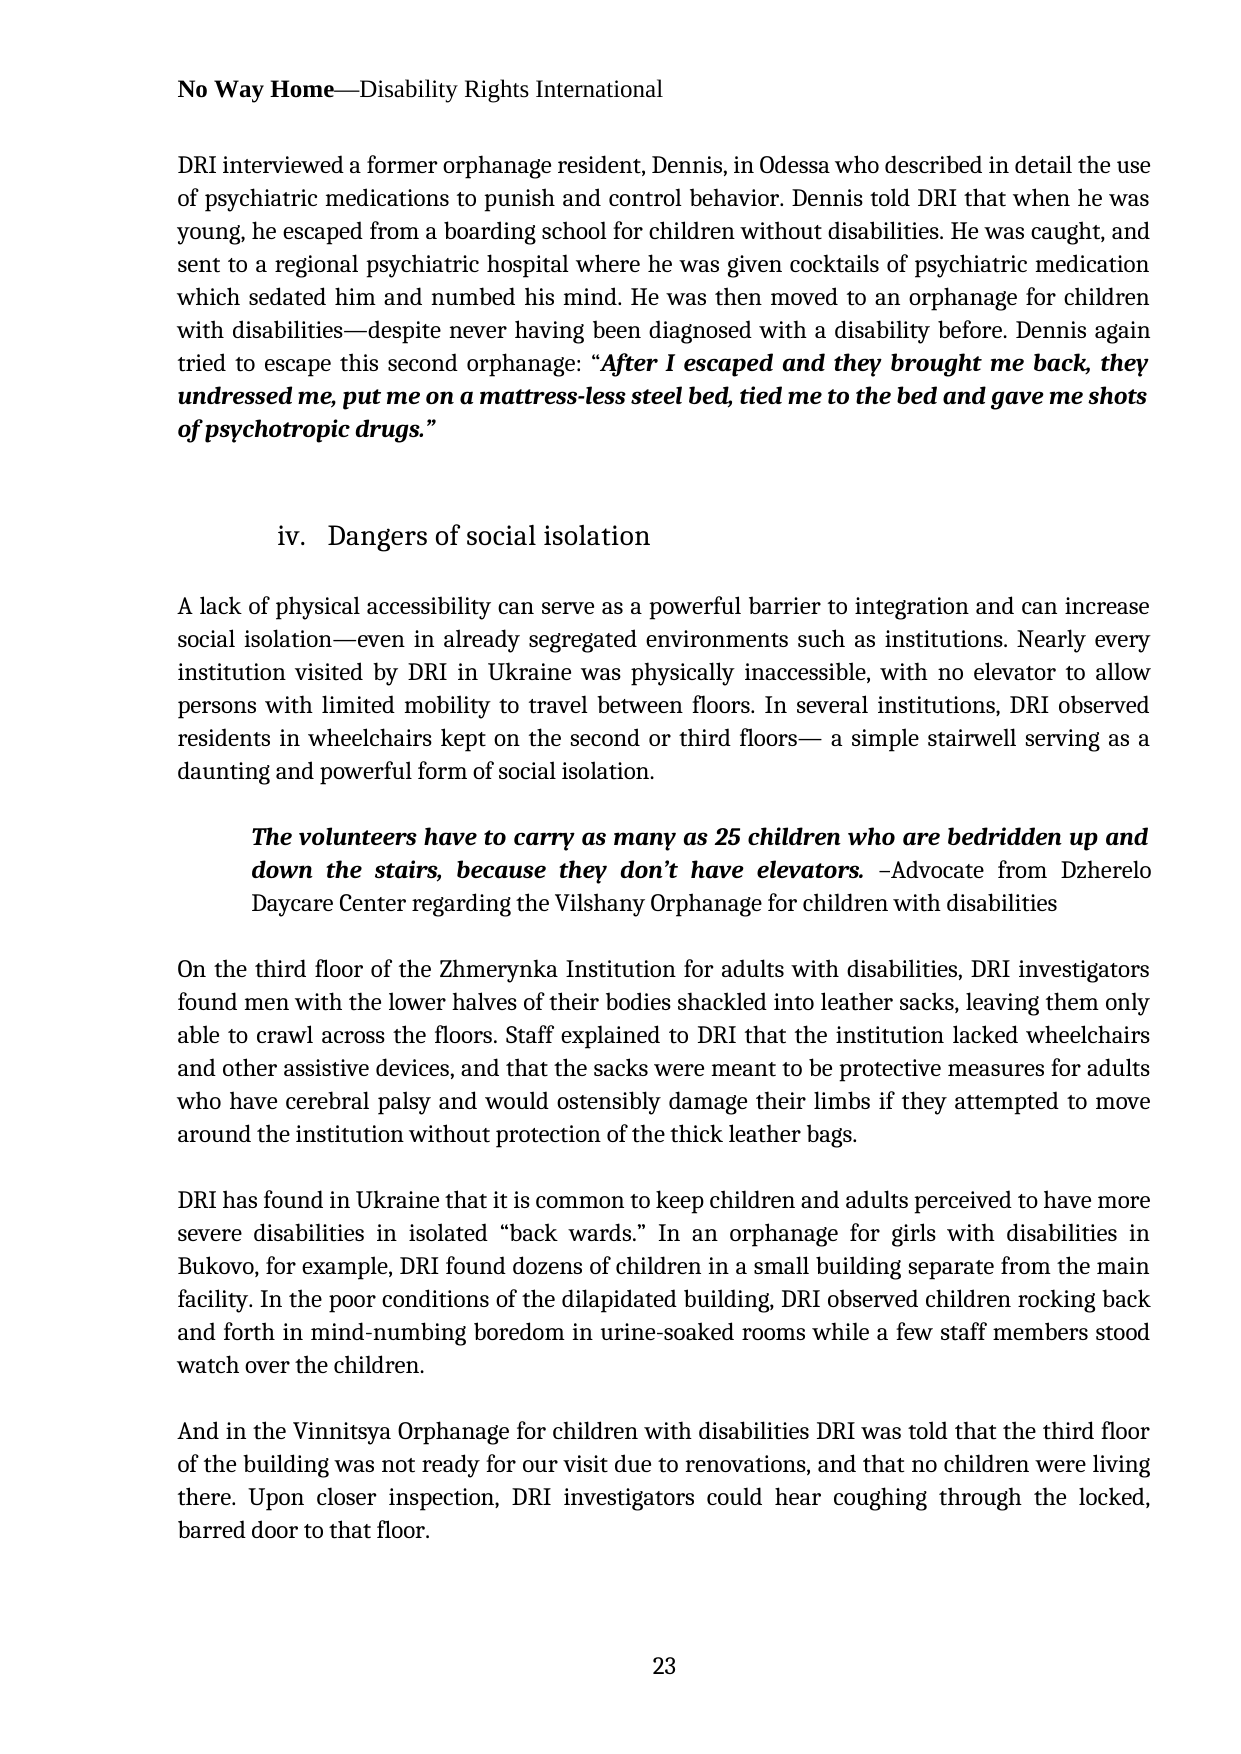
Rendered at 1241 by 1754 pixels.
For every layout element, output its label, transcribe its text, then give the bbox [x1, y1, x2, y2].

text A lack of physical accessibility can serve as a powerful barrier to integration and can increase social isolation—even in already segregated environments such as institutions. Nearly every institution visited by DRI in Ukraine was physically inaccessible, with no elevator to allow persons with limited mobility to travel between floors. In several institutions, DRI observed residents in wheelchairs kept on the second or third floors— a simple stairwell serving as a daunting and powerful form of social isolation. [177, 592, 1152, 786]
text And in the Vinnitsya Orphanage for children with disabilities DRI was told that the third floor of the building was not ready for our visit due to renovations, and that no children were living there. Upon closer inspection, DRI investigators could hear coughing through the locked, barred door to that floor. [177, 1417, 1152, 1545]
text On the third floor of the Zhmerynka Institution for adults with disabilities, DRI investigators found men with the lower halves of their bodies shackled into leather sacks, leaving them only able to crawl across the floors. Staff explained to DRI that the institution lacked wheelchairs and other assistive devices, and that the sacks were meant to be protective measures for adults who have cerebral palsy and would ostensibly damage their limbs if they attempted to move around the institution without protection of the thick leather bags. [177, 955, 1152, 1149]
subtitle Dangers of social isolation [277, 519, 1152, 552]
text DRI interviewed a former orphanage resident, Dennis, in Odessa who described in detail the use of psychiatric medications to punish and control behavior. Dennis told DRI that when he was young, he escaped from a boarding school for children without disabilities. He was caught, and sent to a regional psychiatric hospital where he was given cocktails of psychiatric medication which sedated him and numbed his mind. He was then moved to an orphanage for children with disabilities—despite never having been diagnosed with a disability before. Dennis again tried to escape this second orphanage: “After I escaped and they brought me back, they undressed me, put me on a mattress-less steel bed, tied me to the bed and gave me shots of psychotropic drugs.” [177, 151, 1152, 444]
text DRI has found in Ukraine that it is common to keep children and adults perceived to have more severe disabilities in isolated “back wards.” In an orphanage for girls with disabilities in Bukovo, for example, DRI found dozens of children in a small building separate from the main facility. In the poor conditions of the dilapidated building, DRI observed children rocking back and forth in mind-numbing boredom in urine-soaked rooms while a few staff members stood watch over the children. [177, 1186, 1152, 1380]
text The volunteers have to carry as many as 25 children who are bedridden up and down the stairs, because they don’t have elevators. –Advocate from Dzherelo Daycare Center regarding the Vilshany Orphanage for children with disabilities [251, 823, 1152, 918]
